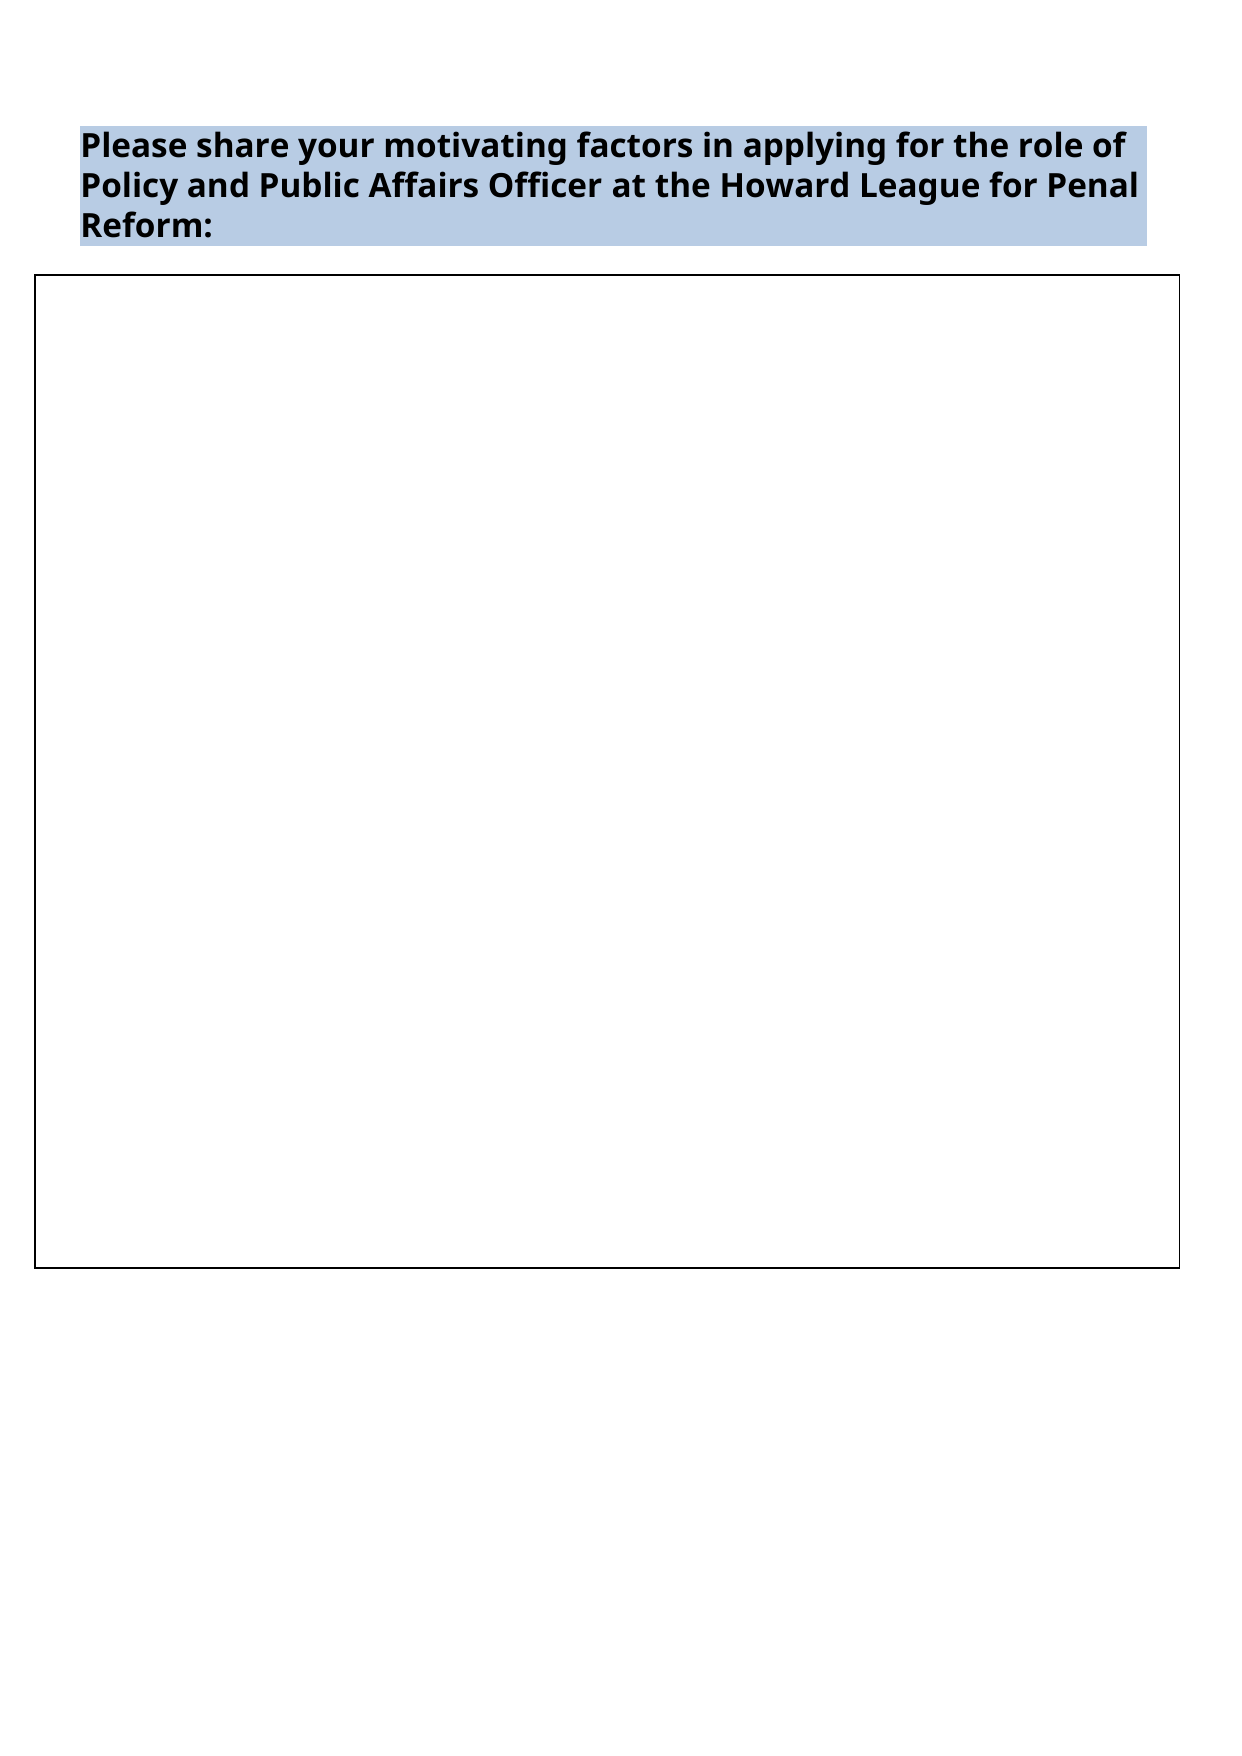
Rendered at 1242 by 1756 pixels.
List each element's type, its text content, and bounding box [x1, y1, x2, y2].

text Please share your motivating factors in applying for the role of Policy and Public Affairs Officer at the Howard League for Penal Reform: [80, 126, 1147, 246]
